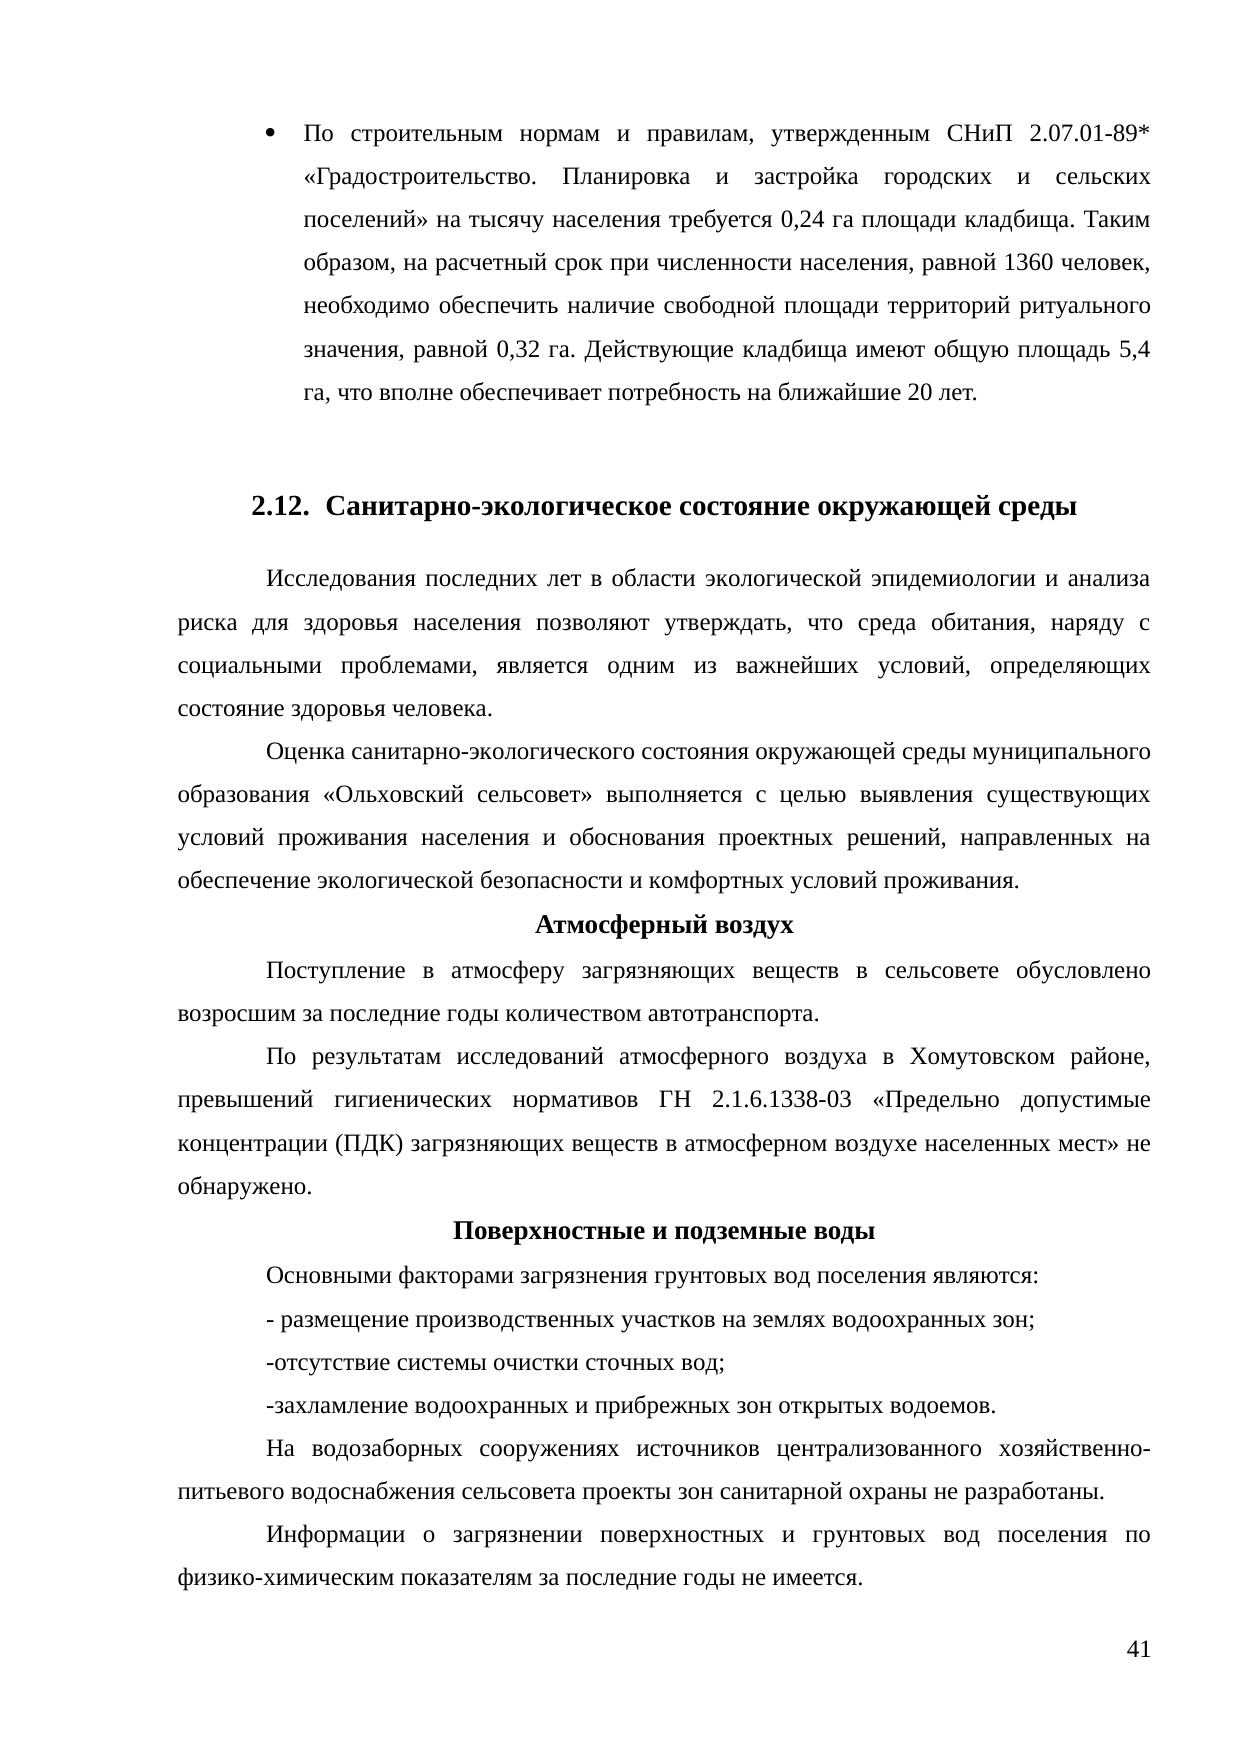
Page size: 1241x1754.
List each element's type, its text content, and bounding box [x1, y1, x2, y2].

text -отсутствие системы очистки сточных вод; [177, 1347, 1152, 1376]
text -захламление водоохранных и прибрежных зон открытых водоемов. [177, 1390, 1152, 1419]
text По результатам исследований атмосферного воздуха в Хомутовском районе, превышений гигиенических нормативов ГН 2.1.6.1338-03 «Предельно допустимые концентрации (ПДК) загрязняющих веществ в атмосферном воздухе населенных мест» не обнаружено. [177, 1041, 1152, 1199]
subtitle Санитарно-экологическое состояние окружающей среды [177, 488, 1152, 522]
text Исследования последних лет в области экологической эпидемиологии и анализа риска для здоровья населения позволяют утверждать, что среда обитания, наряду с социальными проблемами, является одним из важнейших условий, определяющих состояние здоровья человека. [177, 563, 1152, 722]
text Основными факторами загрязнения грунтовых вод поселения являются: [177, 1261, 1152, 1289]
list Атмосферный воздух [177, 908, 1152, 939]
list Поверхностные и подземные воды [177, 1214, 1152, 1245]
text - размещение производственных участков на землях водоохранных зон; [177, 1304, 1152, 1332]
text Поступление в атмосферу загрязняющих веществ в сельсовете обусловлено возросшим за последние годы количеством автотранспорта. [177, 955, 1152, 1027]
list По строительным нормам и правилам, утвержденным СНиП 2.07.01-89* «Градостроительство. Планировка и застройка городских и сельских поселений» на тысячу населения требуется площади кладбища. Таким образом, на расчетный срок при численности населения, равной 1360 человек, необходимо обеспечить наличие свободной площади территорий ритуального значения, равной 0,32 га. Действующие кладбища имеют общую площадь 5,4 га, что вполне обеспечивает потребность на ближайшие 20 лет. [266, 118, 1152, 406]
text На водозаборных сооружениях источников централизованного хозяйственно-питьевого водоснабжения сельсовета проекты зон санитарной охраны не разработаны. [177, 1433, 1152, 1505]
text Информации о загрязнении поверхностных и грунтовых вод поселения по физико-химическим показателям за последние годы не имеется. [177, 1519, 1152, 1591]
text Оценка санитарно-экологического состояния окружающей среды муниципального образования «Ольховский сельсовет» выполняется с целью выявления существующих условий проживания населения и обоснования проектных решений, направленных на обеспечение экологической безопасности и комфортных условий проживания. [177, 736, 1152, 894]
